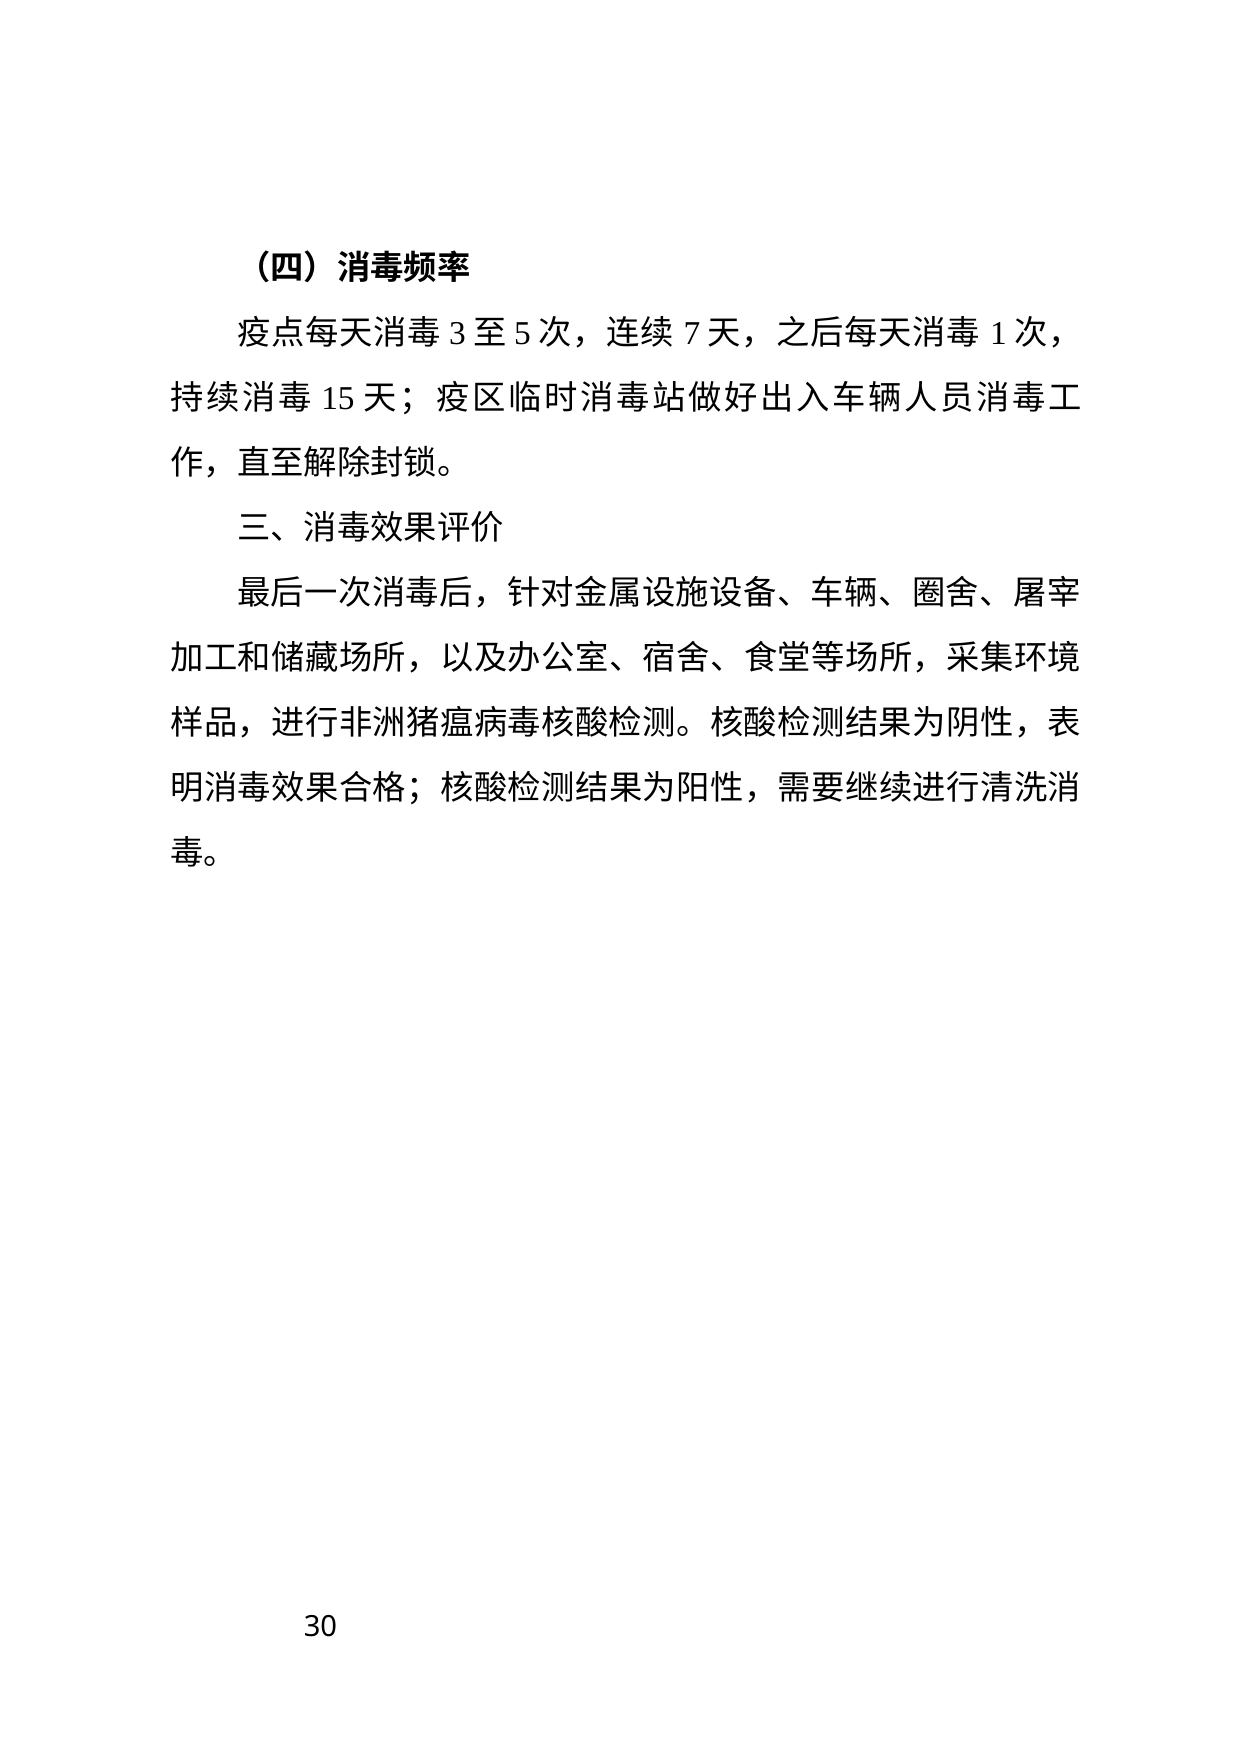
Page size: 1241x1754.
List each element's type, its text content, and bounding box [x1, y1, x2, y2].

text （四）消毒频率 [170, 233, 1082, 298]
text 三、消毒效果评价 [170, 493, 1082, 558]
text 最后一次消毒后，针对金属设施设备、车辆、圈舍、屠宰加工和储藏场所，以及办公室、宿舍、食堂等场所，采集环境样品，进行非洲猪瘟病毒核酸检测。核酸检测结果为阴性，表明消毒效果合格；核酸检测结果为阳性，需要继续进行清洗消毒。 [170, 558, 1082, 883]
text 疫点每天消毒3至5次，连续 7天，之后每天消毒 1次，持续消毒15天；疫区临时消毒站做好出入车辆人员消毒工作，直至解除封锁。 [170, 298, 1082, 493]
